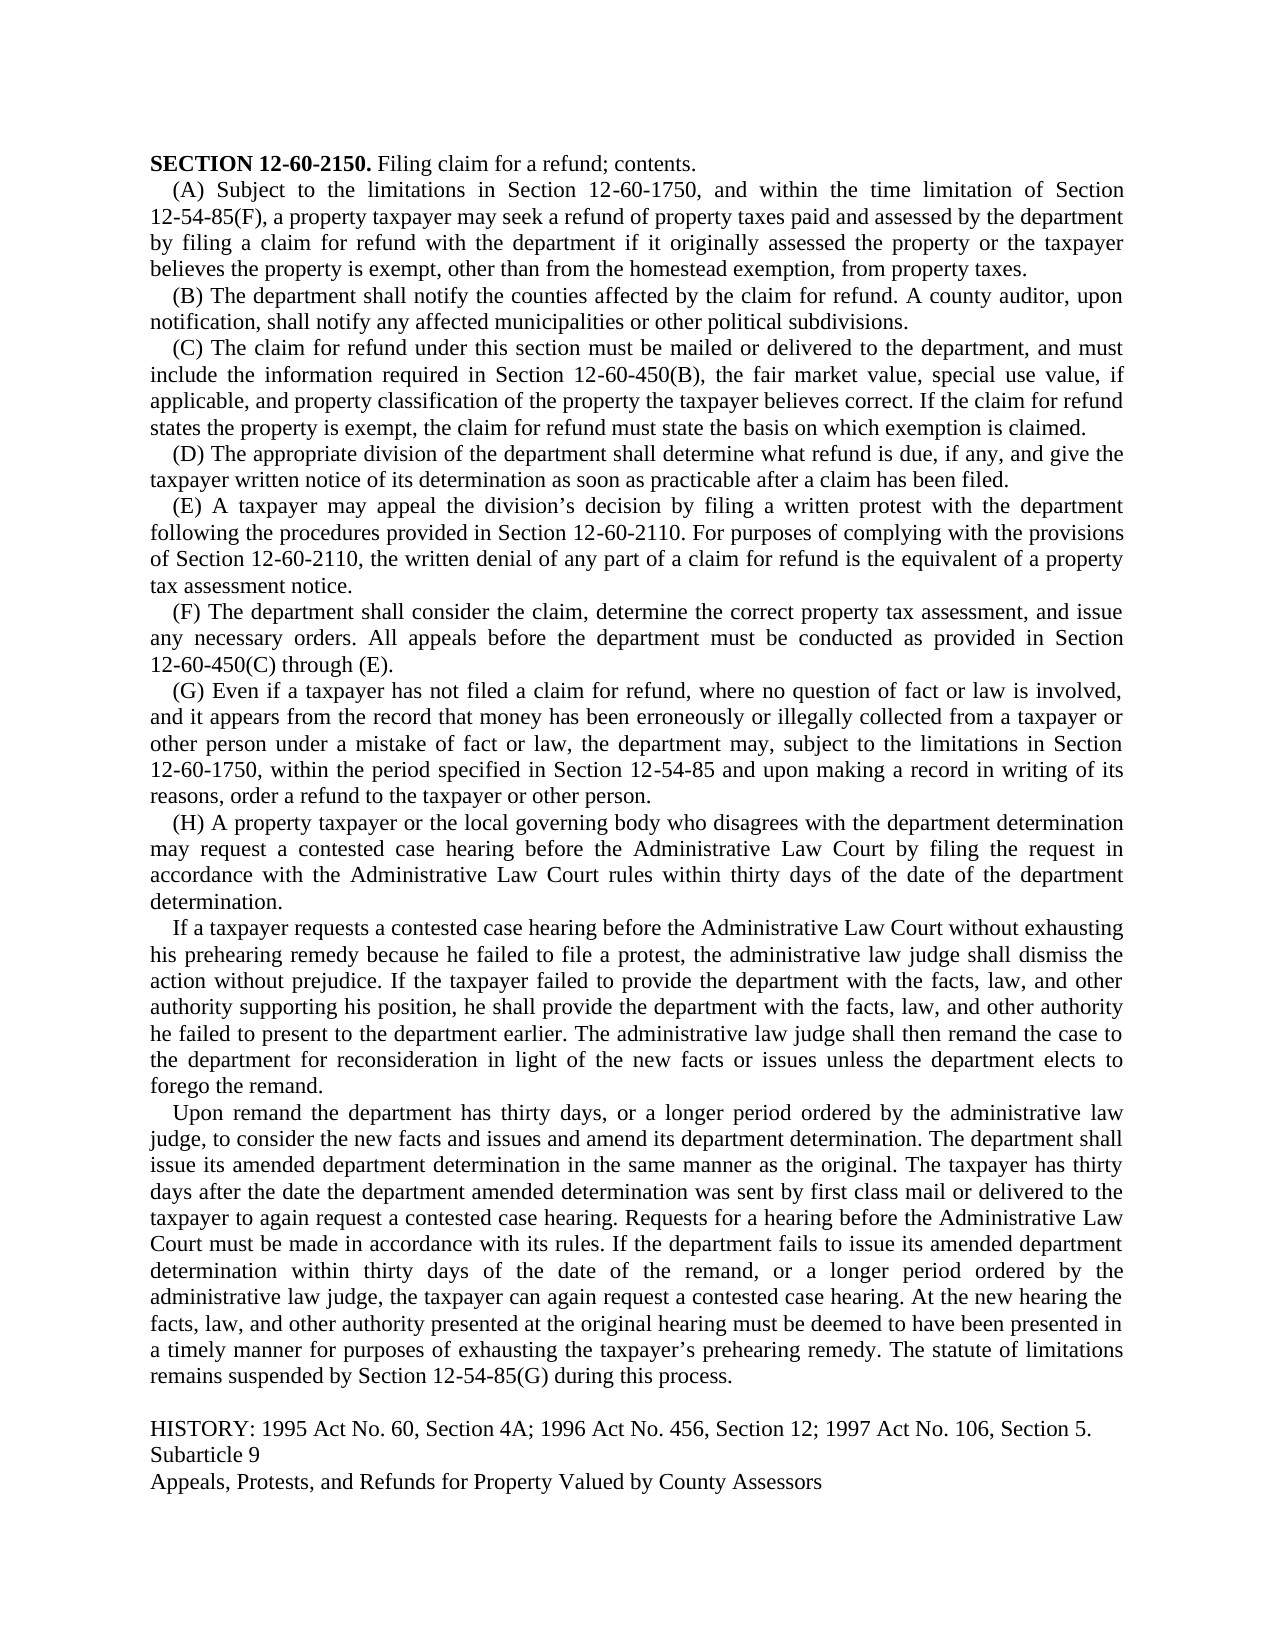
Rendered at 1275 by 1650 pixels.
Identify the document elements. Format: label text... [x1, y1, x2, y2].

text Upon remand the department has thirty days, or a longer period ordered by the administrative law judge, to consider the new facts and issues and amend its department determination. The department shall issue its amended department determination in the same manner as the original. The taxpayer has thirty days after the date the department amended determination was sent by first class mail or delivered to the taxpayer to again request a contested case hearing. Requests for a hearing before the Administrative Law Court must be made in accordance with its rules. If the department fails to issue its amended department determination within thirty days of the date of the remand, or a longer period ordered by the administrative law judge, the taxpayer can again request a contested case hearing. At the new hearing the facts, law, and other authority presented at the original hearing must be deemed to have been presented in a timely manner for purposes of exhausting the taxpayer’s prehearing remedy. The statute of limitations remains suspended by Section 12-54-85(G) during this process. [150, 1099, 1125, 1389]
text (H) A property taxpayer or the local governing body who disagrees with the department determination may request a contested case hearing before the Administrative Law Court by filing the request in accordance with the Administrative Law Court rules within thirty days of the date of the department determination. [150, 809, 1125, 914]
text Appeals, Protests, and Refunds for Property Valued by County Assessors [150, 1468, 1125, 1494]
text SECTION 12-60-2150. Filing claim for a refund; contents. [150, 150, 1125, 176]
text (G) Even if a taxpayer has not filed a claim for refund, where no question of fact or law is involved, and it appears from the record that money has been erroneously or illegally collected from a taxpayer or other person under a mistake of fact or law, the department may, subject to the limitations in Section 12-60-1750, within the period specified in Section 12-54-85 and upon making a record in writing of its reasons, order a refund to the taxpayer or other person. [150, 677, 1125, 809]
text Subarticle 9 [150, 1441, 1125, 1468]
text (A) Subject to the limitations in Section 12-60-1750, and within the time limitation of Section 12-54-85(F), a property taxpayer may seek a refund of property taxes paid and assessed by the department by filing a claim for refund with the department if it originally assessed the property or the taxpayer believes the property is exempt, other than from the homestead exemption, from property taxes. [150, 176, 1125, 282]
text (F) The department shall consider the claim, determine the correct property tax assessment, and issue any necessary orders. All appeals before the department must be conducted as provided in Section 12-60-450(C) through (E). [150, 598, 1125, 677]
text (E) A taxpayer may appeal the division’s decision by filing a written protest with the department following the procedures provided in Section 12-60-2110. For purposes of complying with the provisions of Section 12-60-2110, the written denial of any part of a claim for refund is the equivalent of a property tax assessment notice. [150, 493, 1125, 598]
text (B) The department shall notify the counties affected by the claim for refund. A county auditor, upon notification, shall notify any affected municipalities or other political subdivisions. [150, 282, 1125, 334]
text HISTORY: 1995 Act No. 60, Section 4A; 1996 Act No. 456, Section 12; 1997 Act No. 106, Section 5. [150, 1415, 1125, 1441]
text If a taxpayer requests a contested case hearing before the Administrative Law Court without exhausting his prehearing remedy because he failed to file a protest, the administrative law judge shall dismiss the action without prejudice. If the taxpayer failed to provide the department with the facts, law, and other authority supporting his position, he shall provide the department with the facts, law, and other authority he failed to present to the department earlier. The administrative law judge shall then remand the case to the department for reconsideration in light of the new facts or issues unless the department elects to forego the remand. [150, 914, 1125, 1099]
text (C) The claim for refund under this section must be mailed or delivered to the department, and must include the information required in Section 12-60-450(B), the fair market value, special use value, if applicable, and property classification of the property the taxpayer believes correct. If the claim for refund states the property is exempt, the claim for refund must state the basis on which exemption is claimed. [150, 334, 1125, 440]
text (D) The appropriate division of the department shall determine what refund is due, if any, and give the taxpayer written notice of its determination as soon as practicable after a claim has been filed. [150, 440, 1125, 493]
